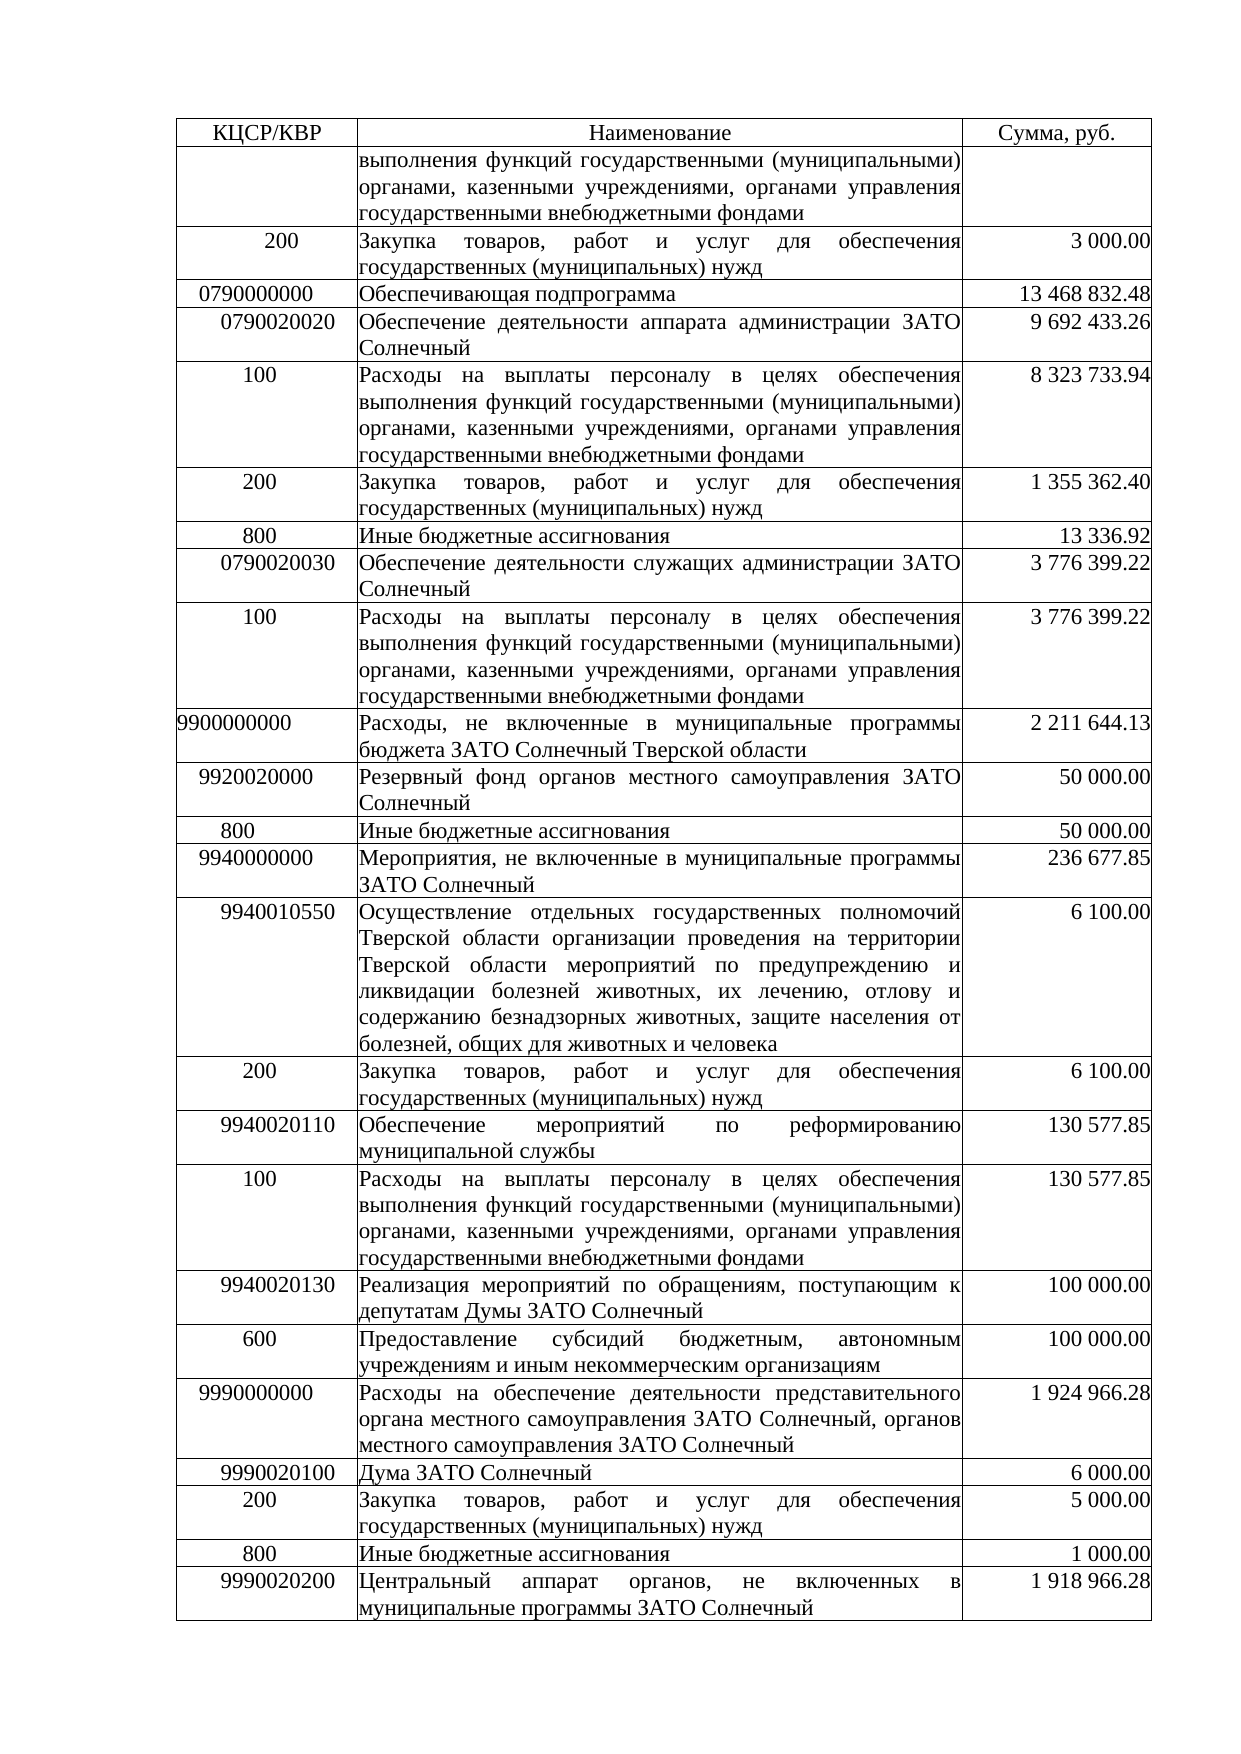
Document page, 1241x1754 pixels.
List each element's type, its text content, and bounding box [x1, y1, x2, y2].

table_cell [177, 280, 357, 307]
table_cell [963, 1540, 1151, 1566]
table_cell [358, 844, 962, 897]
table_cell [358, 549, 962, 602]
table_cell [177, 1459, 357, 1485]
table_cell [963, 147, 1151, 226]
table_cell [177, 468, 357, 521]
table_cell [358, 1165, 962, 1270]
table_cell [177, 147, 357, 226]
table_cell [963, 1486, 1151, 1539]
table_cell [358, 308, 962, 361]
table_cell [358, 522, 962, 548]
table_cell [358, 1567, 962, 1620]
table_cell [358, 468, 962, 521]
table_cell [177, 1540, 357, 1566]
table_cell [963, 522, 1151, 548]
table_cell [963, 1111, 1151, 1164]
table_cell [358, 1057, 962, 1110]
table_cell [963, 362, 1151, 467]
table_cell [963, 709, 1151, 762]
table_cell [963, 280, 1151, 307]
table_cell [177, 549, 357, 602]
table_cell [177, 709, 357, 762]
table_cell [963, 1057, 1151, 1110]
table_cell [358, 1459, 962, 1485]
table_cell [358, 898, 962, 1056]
table_header КЦСР/КВР [177, 119, 357, 146]
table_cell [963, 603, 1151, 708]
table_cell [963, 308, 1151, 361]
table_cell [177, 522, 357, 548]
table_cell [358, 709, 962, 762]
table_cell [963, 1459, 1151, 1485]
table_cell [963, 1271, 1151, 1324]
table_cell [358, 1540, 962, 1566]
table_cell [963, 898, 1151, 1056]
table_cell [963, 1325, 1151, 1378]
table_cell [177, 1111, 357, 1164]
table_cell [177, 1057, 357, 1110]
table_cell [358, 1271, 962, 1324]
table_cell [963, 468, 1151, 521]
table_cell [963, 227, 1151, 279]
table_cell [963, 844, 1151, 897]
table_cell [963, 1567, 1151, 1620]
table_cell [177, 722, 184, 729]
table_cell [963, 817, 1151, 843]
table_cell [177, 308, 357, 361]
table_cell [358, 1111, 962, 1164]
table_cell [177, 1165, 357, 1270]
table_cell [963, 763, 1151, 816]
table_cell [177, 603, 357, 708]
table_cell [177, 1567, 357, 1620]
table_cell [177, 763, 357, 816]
table_header Наименование [358, 119, 962, 146]
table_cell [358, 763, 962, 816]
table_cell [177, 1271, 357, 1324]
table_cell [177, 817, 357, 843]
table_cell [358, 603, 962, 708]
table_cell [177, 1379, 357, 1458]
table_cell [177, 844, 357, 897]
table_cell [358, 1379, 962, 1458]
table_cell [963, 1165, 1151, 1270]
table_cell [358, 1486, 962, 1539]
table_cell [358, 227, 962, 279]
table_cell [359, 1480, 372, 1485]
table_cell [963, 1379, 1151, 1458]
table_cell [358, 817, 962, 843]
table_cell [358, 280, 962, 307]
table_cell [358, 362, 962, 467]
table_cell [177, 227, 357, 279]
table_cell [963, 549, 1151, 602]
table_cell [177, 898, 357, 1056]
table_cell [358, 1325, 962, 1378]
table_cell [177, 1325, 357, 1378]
table_header Сумма, руб. [963, 119, 1151, 146]
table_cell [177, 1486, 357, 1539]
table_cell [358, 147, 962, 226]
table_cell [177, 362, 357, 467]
